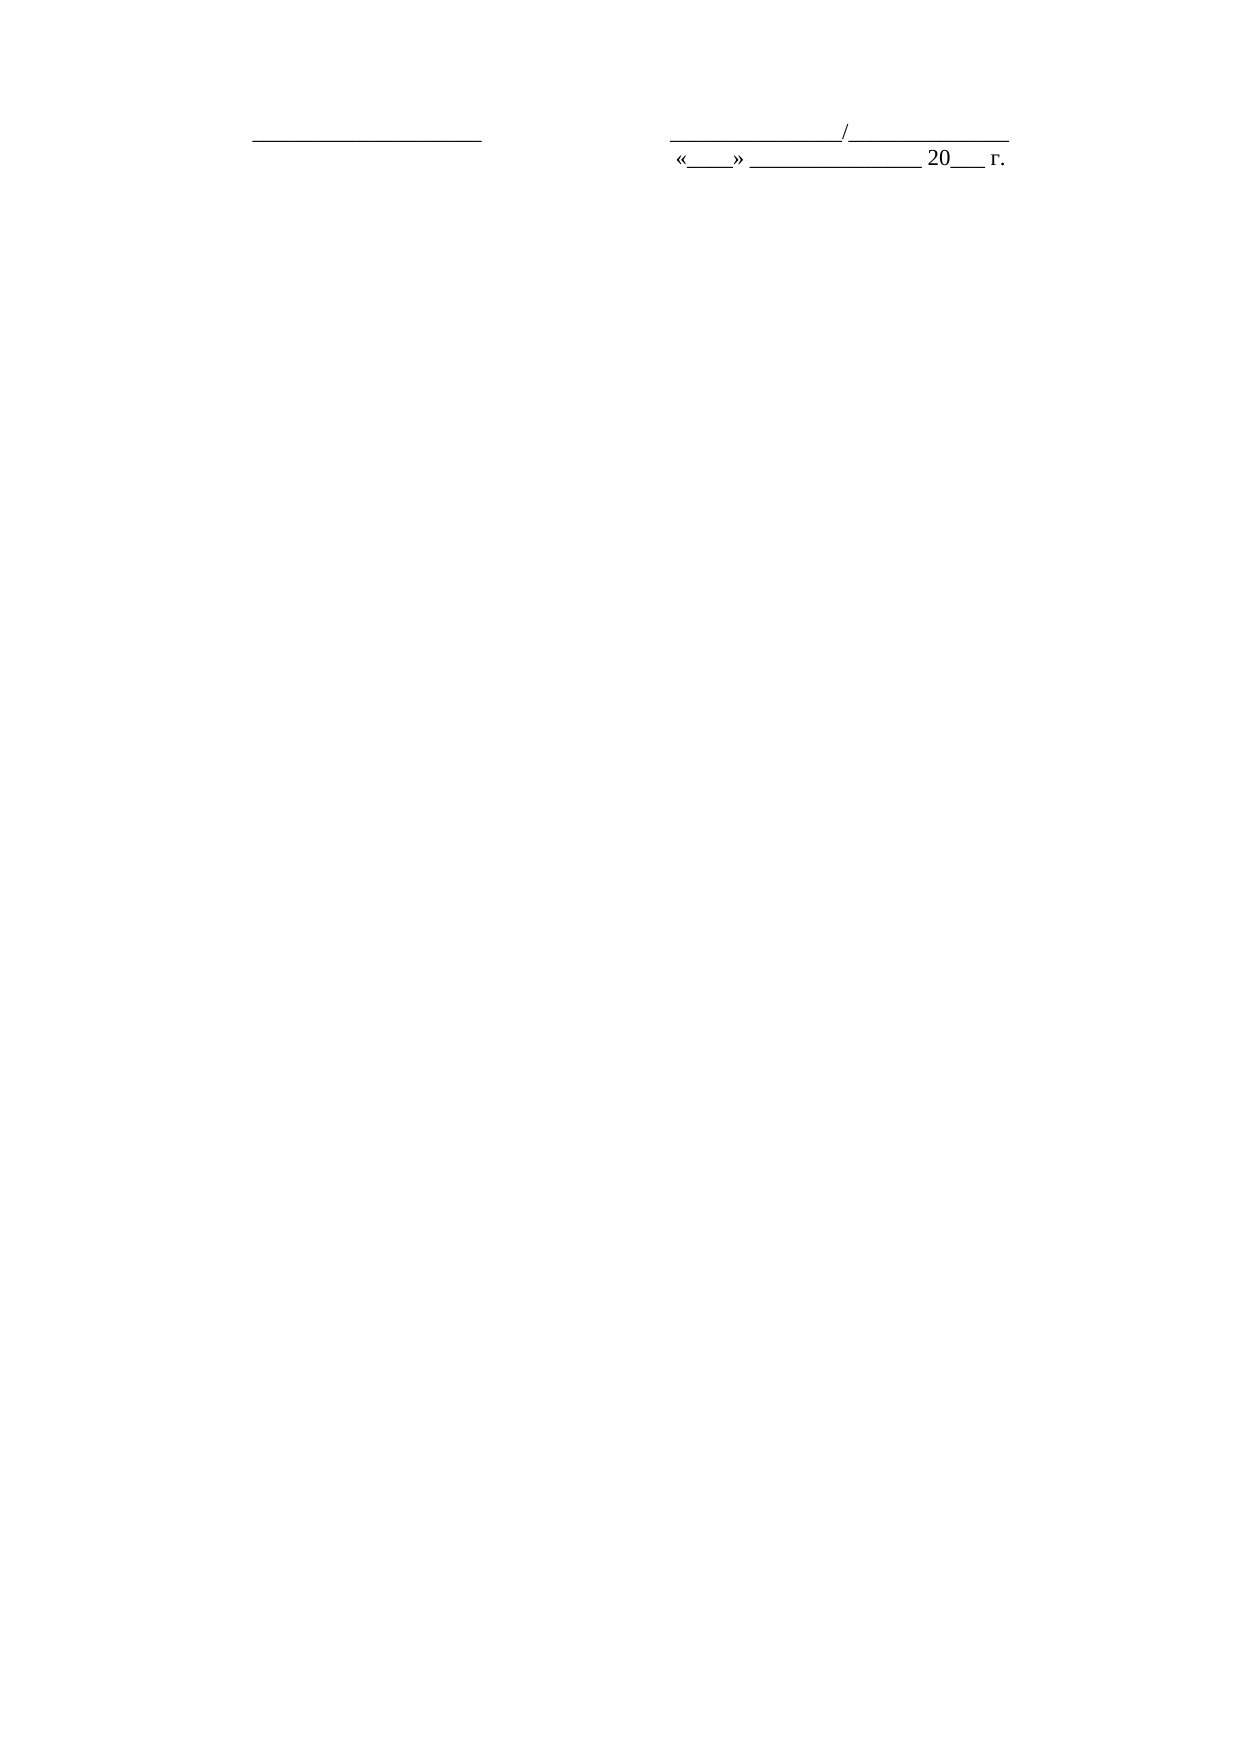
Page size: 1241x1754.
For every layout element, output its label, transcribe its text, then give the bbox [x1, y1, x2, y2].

text «____» _______________ 20___ г. [252, 144, 1152, 171]
text ____________________ _______________/______________ [252, 118, 1152, 144]
